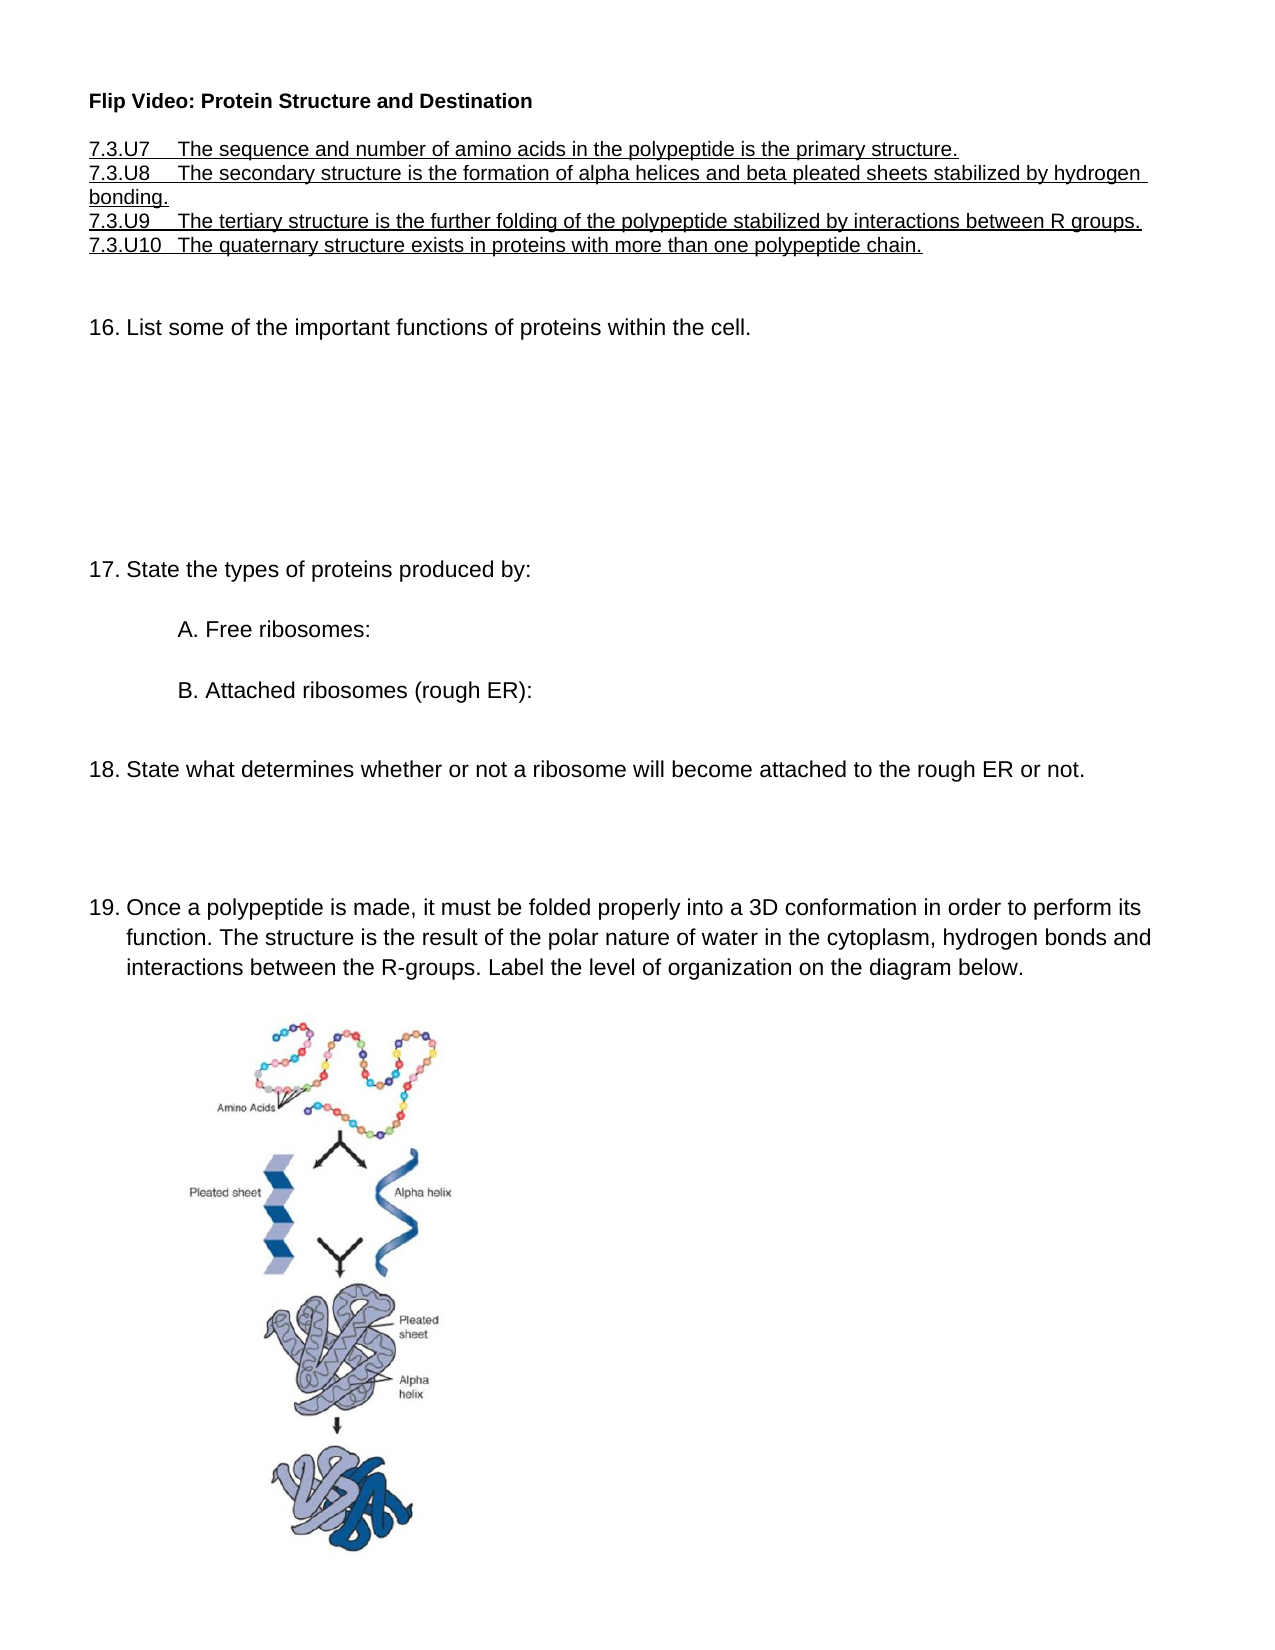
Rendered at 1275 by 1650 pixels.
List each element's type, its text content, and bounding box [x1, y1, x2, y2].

list Once a polypeptide is made, it must be folded properly into a 3D conformation in order to perform its function. The structure is the result of the polar nature of water in the cytoplasm, hydrogen bonds and interactions between the R-groups. Label the level of organization on the diagram below. [89, 894, 1186, 980]
picture [177, 1014, 462, 1557]
list List some of the important functions of proteins within the cell. [89, 314, 1186, 340]
list State the types of proteins produced by: [89, 556, 1186, 582]
text 7.3.U10 The quaternary structure exists in proteins with more than one polypeptide chain. [89, 232, 1186, 256]
list A. Free ribosomes: [126, 616, 1186, 642]
text 7.3.U9 The tertiary structure is the further folding of the polypeptide stabilized by interactions between R groups. [89, 208, 1186, 232]
list B. Attached ribosomes (rough ER): [126, 677, 1186, 703]
text 7.3.U7 The sequence and number of amino acids in the polypeptide is the primary structure. [89, 137, 1186, 161]
text 7.3.U8 The secondary structure is the formation of alpha helices and beta pleated sheets stabilized by hydrogen bonding. [89, 161, 1186, 208]
text Flip Video: Protein Structure and Destination [89, 89, 1186, 113]
list State what determines whether or not a ribosome will become attached to the rough ER or not. [89, 756, 1186, 783]
